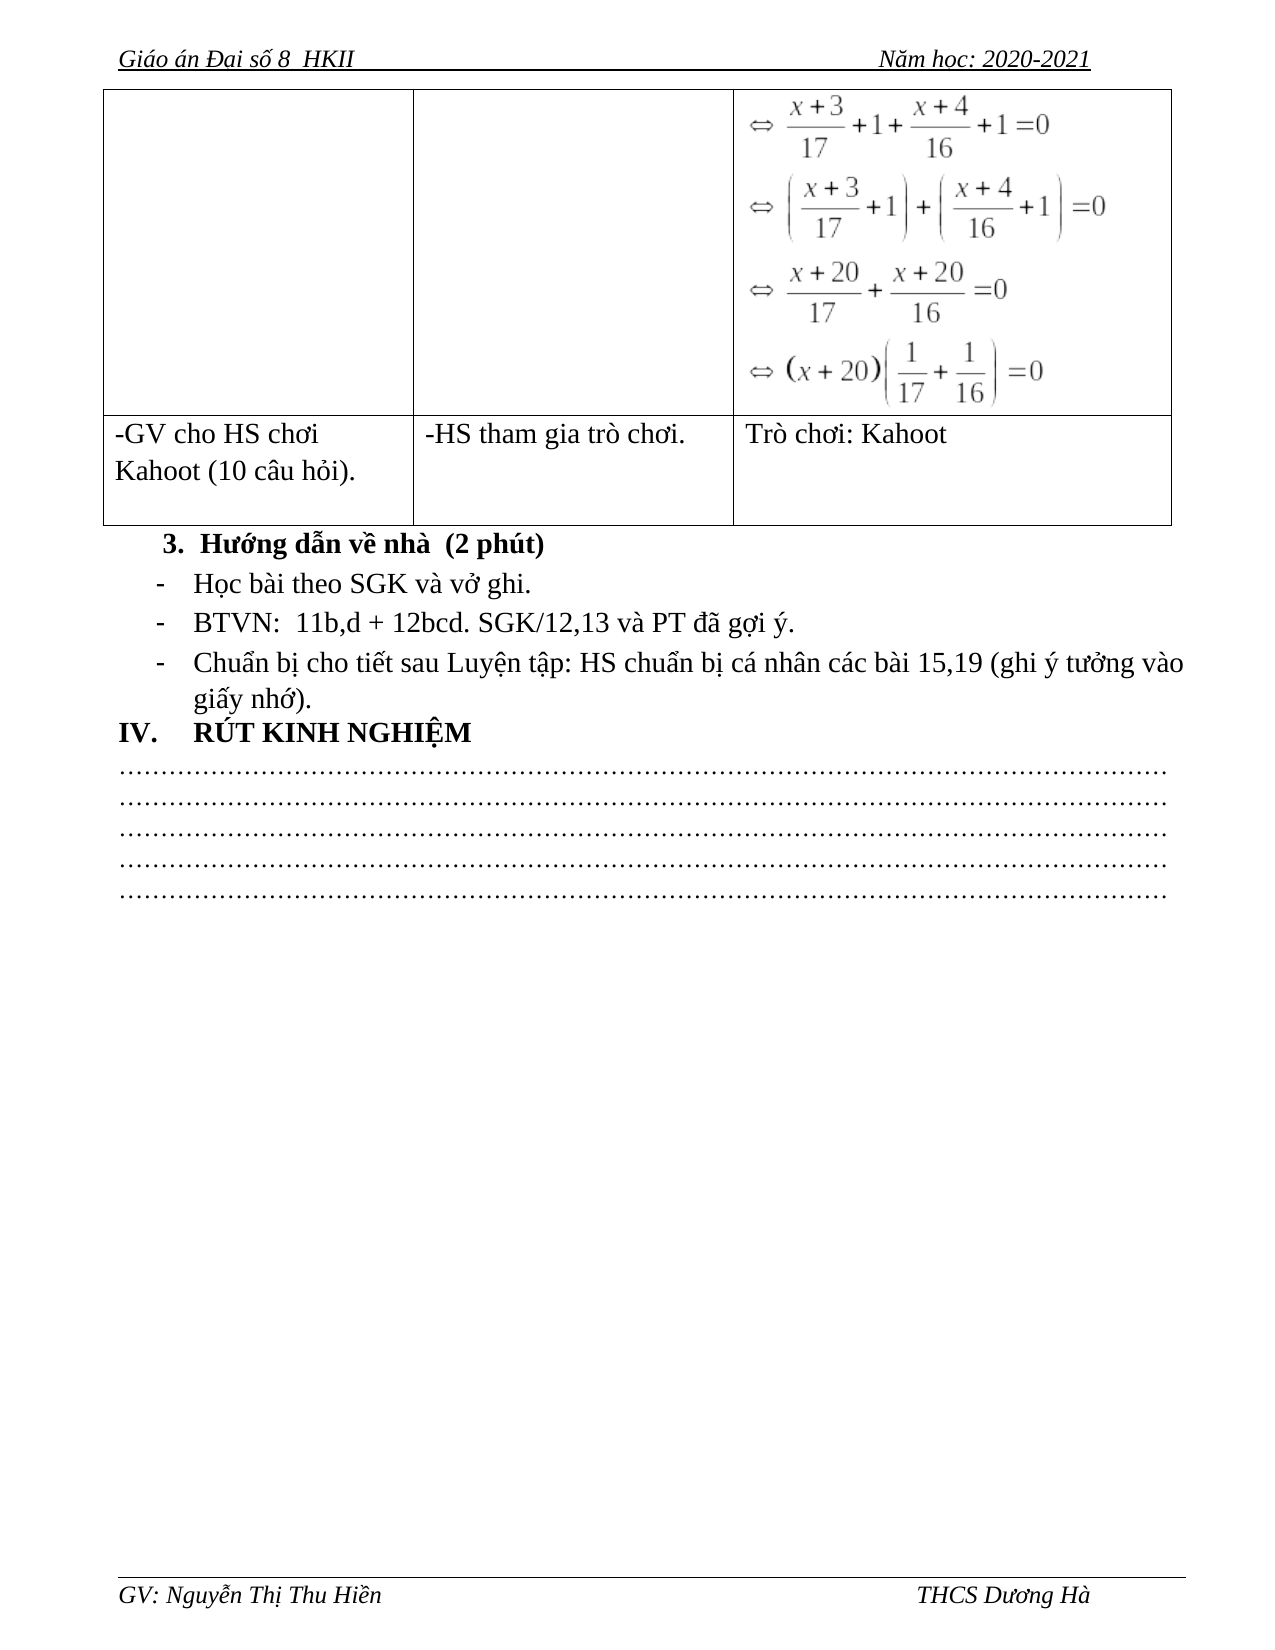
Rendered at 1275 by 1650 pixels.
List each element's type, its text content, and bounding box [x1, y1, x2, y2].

text ……………………………………………………………………………………………………………… [118, 751, 1186, 779]
list Học bài theo SGK và vở ghi. [156, 562, 1186, 602]
table_cell -GV cho HS chơi Kahoot (10 câu hỏi). [104, 416, 413, 525]
list BTVN: 11b,d + 12bcd. SGK/12,13 và PT đã gợi ý. [156, 602, 1186, 641]
list Hướng dẫn về nhà (2 phút) [162, 526, 1186, 559]
list RÚT KINH NGHIỆM [118, 715, 1186, 748]
table_cell -HS tham gia trò chơi. [414, 416, 733, 525]
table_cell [414, 90, 733, 415]
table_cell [104, 90, 413, 415]
list Chuẩn bị cho tiết sau Luyện tập: HS chuẩn bị cá nhân các bài 15,19 (ghi ý tưởng vào giấy nhớ). [156, 641, 1186, 715]
table_cell Trò chơi: Kahoot [734, 416, 1171, 525]
text ……………………………………………………………………………………………………………………………………………………………………………………………………………………………………………………………………………………………………………………………………………………………………………………………………………………………………………………………… [118, 782, 1186, 904]
table_cell Gợi ý PT 9: [734, 90, 1171, 415]
